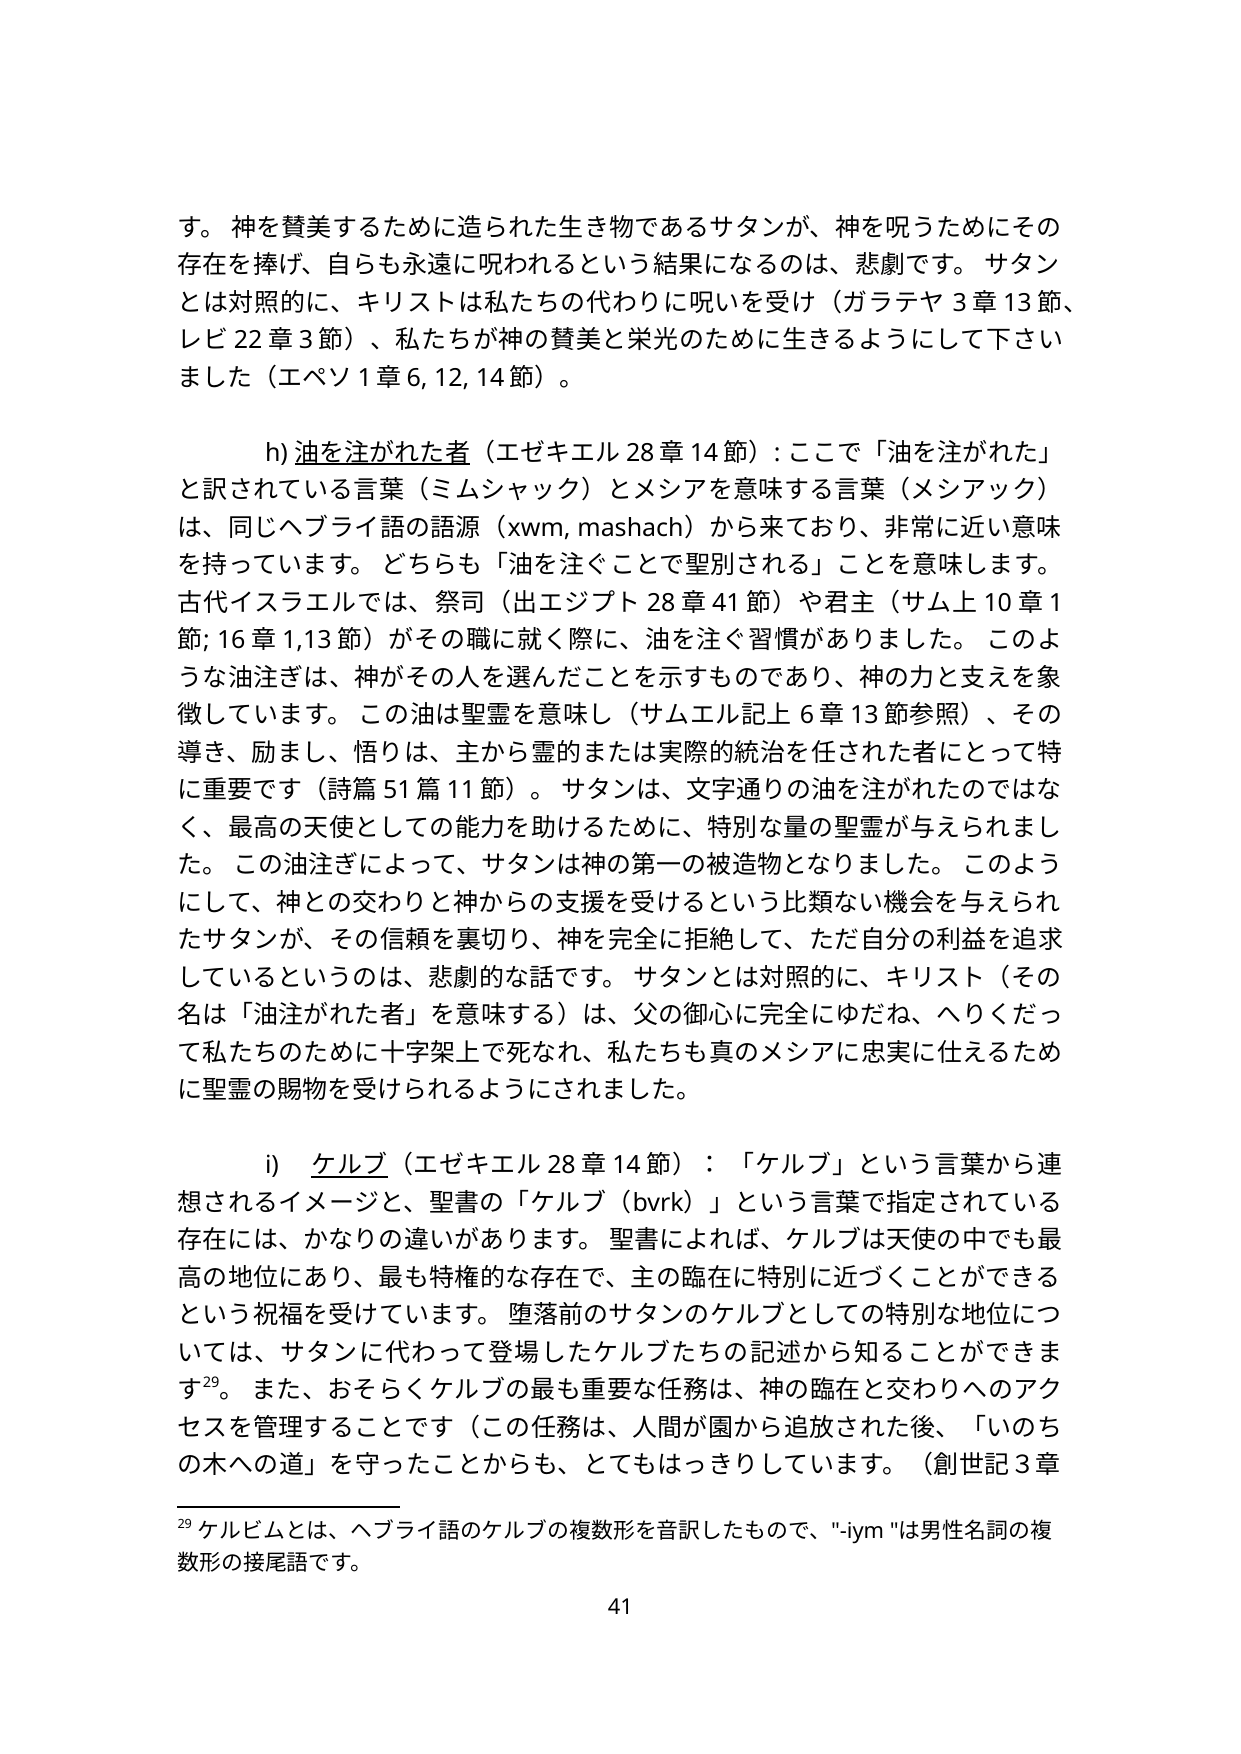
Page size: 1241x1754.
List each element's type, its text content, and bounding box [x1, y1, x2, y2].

text g) タンバリンと笛（エゼキエル28章13節）： 欽定訳では、この二つのヘブル語の単語を、語彙的には古めかしい言葉で訳していますが、基本的には正確に表現しています（NIV版を含む多くの現代版では、これらの単語を上述の宝石が装飾されていたという意味に捉えようとしています）。 現代的な楽器の名前に訳することもできるかもしれませんが、しかし、本質的に楽器としての意味は変わりません。サタンは創造された日から、黄金の音楽装置、打楽器や管楽器を与えられ、神を賛美するための特別な資格を与えられていたのです。 神を賛美するために造られた生き物であるサタンが、神を呪うためにその存在を捧げ、自らも永遠に呪われるという結果になるのは、悲劇です。 サタンとは対照的に、キリストは私たちの代わりに呪いを受け（ガラテヤ3章13節、レビ22章3節）、私たちが神の賛美と栄光のために生きるようにして下さいました（エペソ1章6, 12, 14節）。 [177, 207, 1063, 394]
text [177, 1144, 1063, 1482]
text h) 油を注がれた者（エゼキエル28章14節）: ここで「油を注がれた」と訳されている言葉（ミムシャック）とメシアを意味する言葉（メシアック）は、同じヘブライ語の語源（xwm, mashach）から来ており、非常に近い意味を持っています。 どちらも「油を注ぐことで聖別される」ことを意味します。 古代イスラエルでは、祭司（出エジプト28章41節）や君主（サム上10章1節; 16章1,13節）がその職に就く際に、油を注ぐ習慣がありました。 このような油注ぎは、神がその人を選んだことを示すものであり、神の力と支えを象徴しています。 この油は聖霊を意味し（サムエル記上6章13節参照）、その導き、励まし、悟りは、主から霊的または実際的統治を任された者にとって特に重要です（詩篇51篇11節）。 サタンは、文字通りの油を注がれたのではなく、最高の天使としての能力を助けるために、特別な量の聖霊が与えられました。 この油注ぎによって、サタンは神の第一の被造物となりました。 このようにして、神との交わりと神からの支援を受けるという比類ない機会を与えられたサタンが、その信頼を裏切り、神を完全に拒絶して、ただ自分の利益を追求しているというのは、悲劇的な話です。 サタンとは対照的に、キリスト（その名は「油注がれた者」を意味する）は、父の御心に完全にゆだね、へりくだって私たちのために十字架上で死なれ、私たちも真のメシアに忠実に仕えるために聖霊の賜物を受けられるようにされました。 [177, 432, 1063, 1107]
